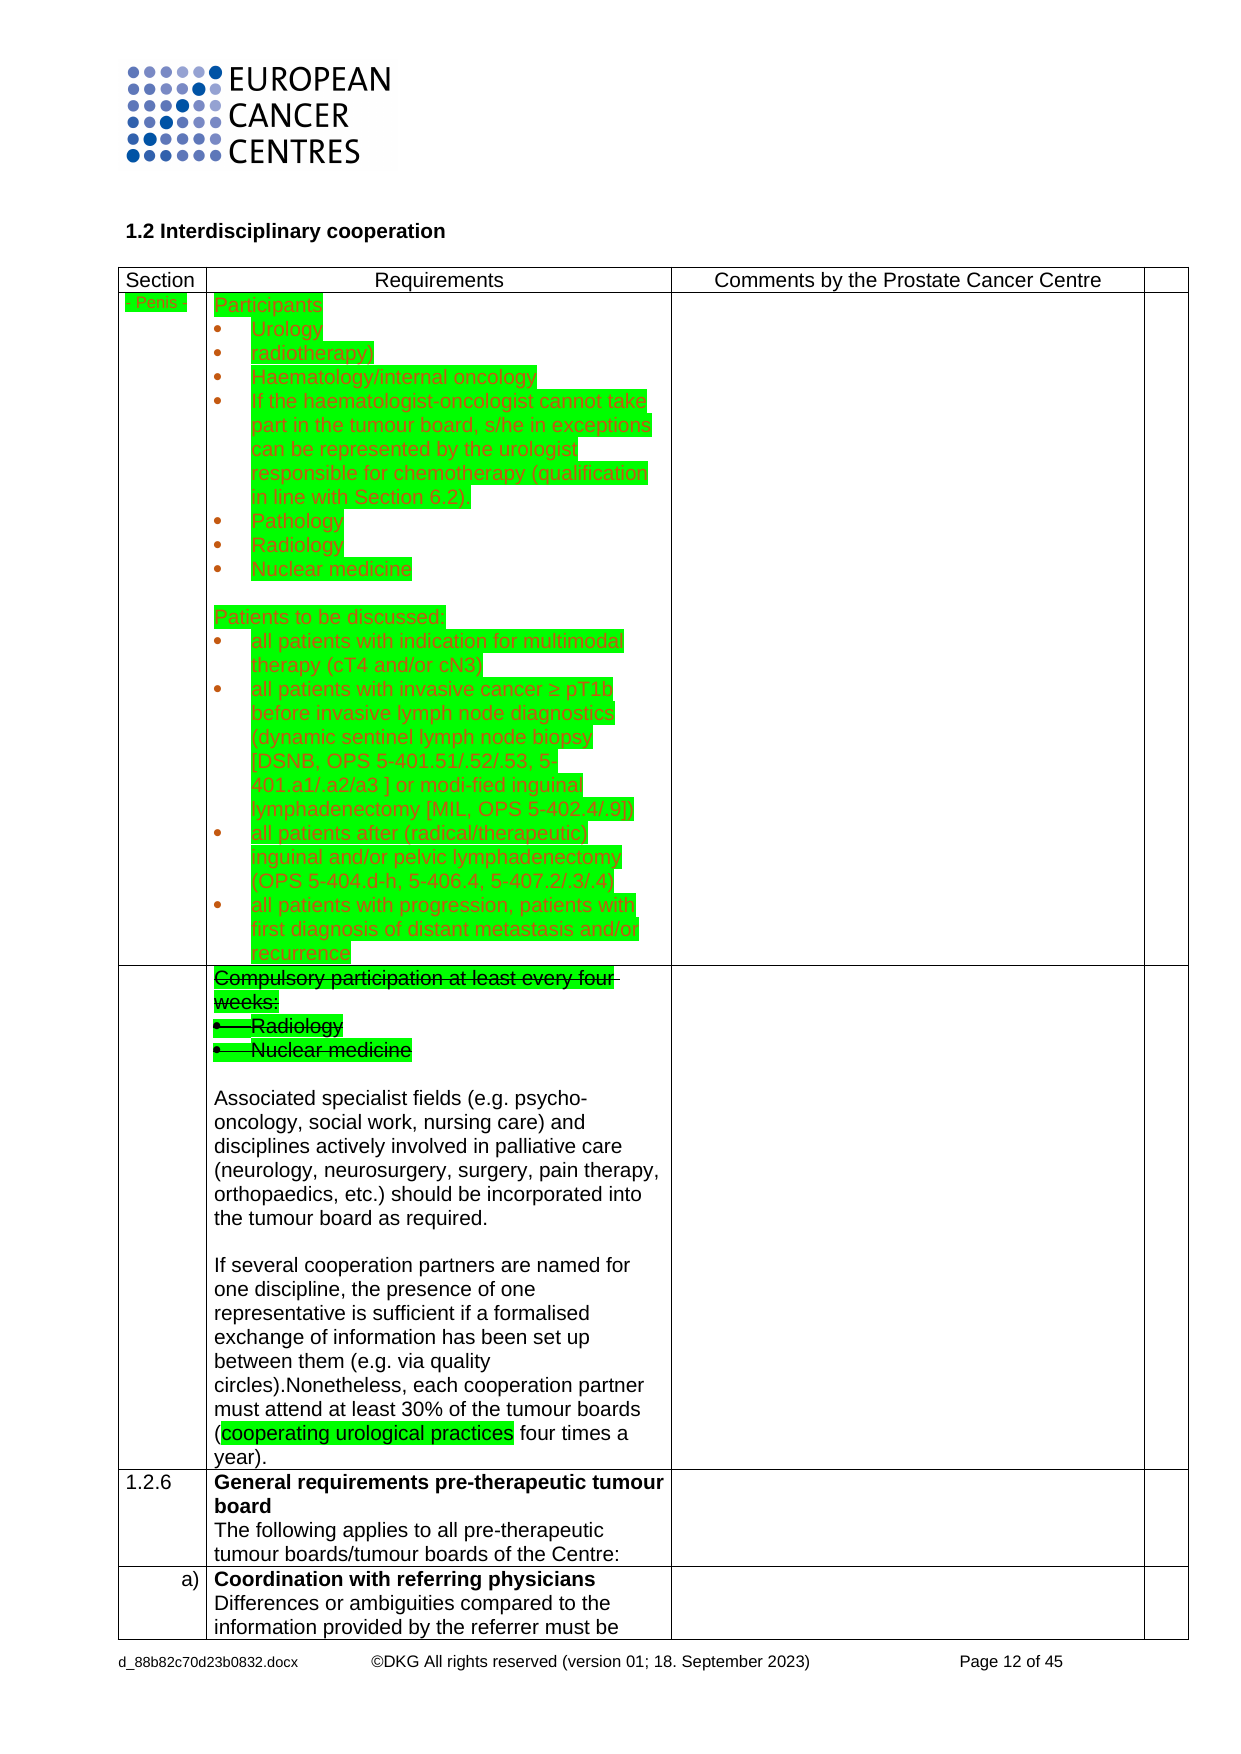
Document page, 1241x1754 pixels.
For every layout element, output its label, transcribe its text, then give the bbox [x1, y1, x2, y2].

table_cell General requirements pre-therapeutic tumour board The following applies to all pre-therapeutic tumour boards/tumour boards of the Centre: [207, 1470, 671, 1566]
table_cell Participants Urology radiotherapy) Haematology/internal oncology If the haematologist-oncologist cannot take part in the tumour board, s/he in exceptions can be represented by the urologist responsible for chemotherapy (qualification in line with Section 6.2). Pathology Radiology Nuclear medicine Patients to be discussed: all patients with indication for multimodal therapy (cT4 and/or cN3) all patients with invasive cancer ≥ pT1b before invasive lymph node diagnostics (dynamic sentinel lymph node biopsy [DSNB, OPS 5-401.51/.52/.53, 5-401.a1/.a2/a3 ] or modi-fied inguinal lymphadenectomy [MIL, OPS 5-402.4/.9]) all patients after (radical/therapeutic) inguinal and/or pelvic lymphadenectomy (OPS 5-404.d-h, 5-406.4, 5-407.2/.3/.4) all patients with progression, patients with first diagnosis of distant metastasis and/or recurrence [207, 293, 671, 964]
table_cell [1145, 268, 1188, 292]
table_cell [672, 1567, 1144, 1639]
table_cell [672, 966, 1144, 1469]
table_cell [672, 293, 1144, 964]
table_cell [1145, 293, 1188, 964]
table_cell [1145, 966, 1188, 1469]
table_cell 1.2.6 [119, 1470, 206, 1566]
table_cell [672, 1470, 1144, 1566]
table_cell [119, 966, 206, 1469]
table_cell Requirements [207, 268, 671, 292]
table_cell Comments by the Prostate Cancer Centre [672, 268, 1144, 292]
picture [118, 59, 399, 171]
table_header 1.2 Interdisciplinary cooperation [118, 219, 1188, 267]
table_cell a) [119, 1567, 206, 1639]
table_cell Section [119, 268, 206, 292]
table_cell [1145, 1567, 1188, 1639]
table_cell [1145, 1470, 1188, 1566]
table_cell - Penis - [119, 293, 206, 964]
table_cell Compulsory participation at least every four weeks: Radiology Nuclear medicine Associated specialist fields (e.g. psycho-oncology, social work, nursing care) and disciplines actively involved in palliative care (neurology, neurosurgery, surgery, pain therapy, orthopaedics, etc.) should be incorporated into the tumour board as required. If several cooperation partners are named for one discipline, the presence of one representative is sufficient if a formalised exchange of information has been set up between them (e.g. via quality circles).Nonetheless, each cooperation partner must attend at least 30% of the tumour boards (cooperating urological practices four times a year). [207, 966, 671, 1469]
